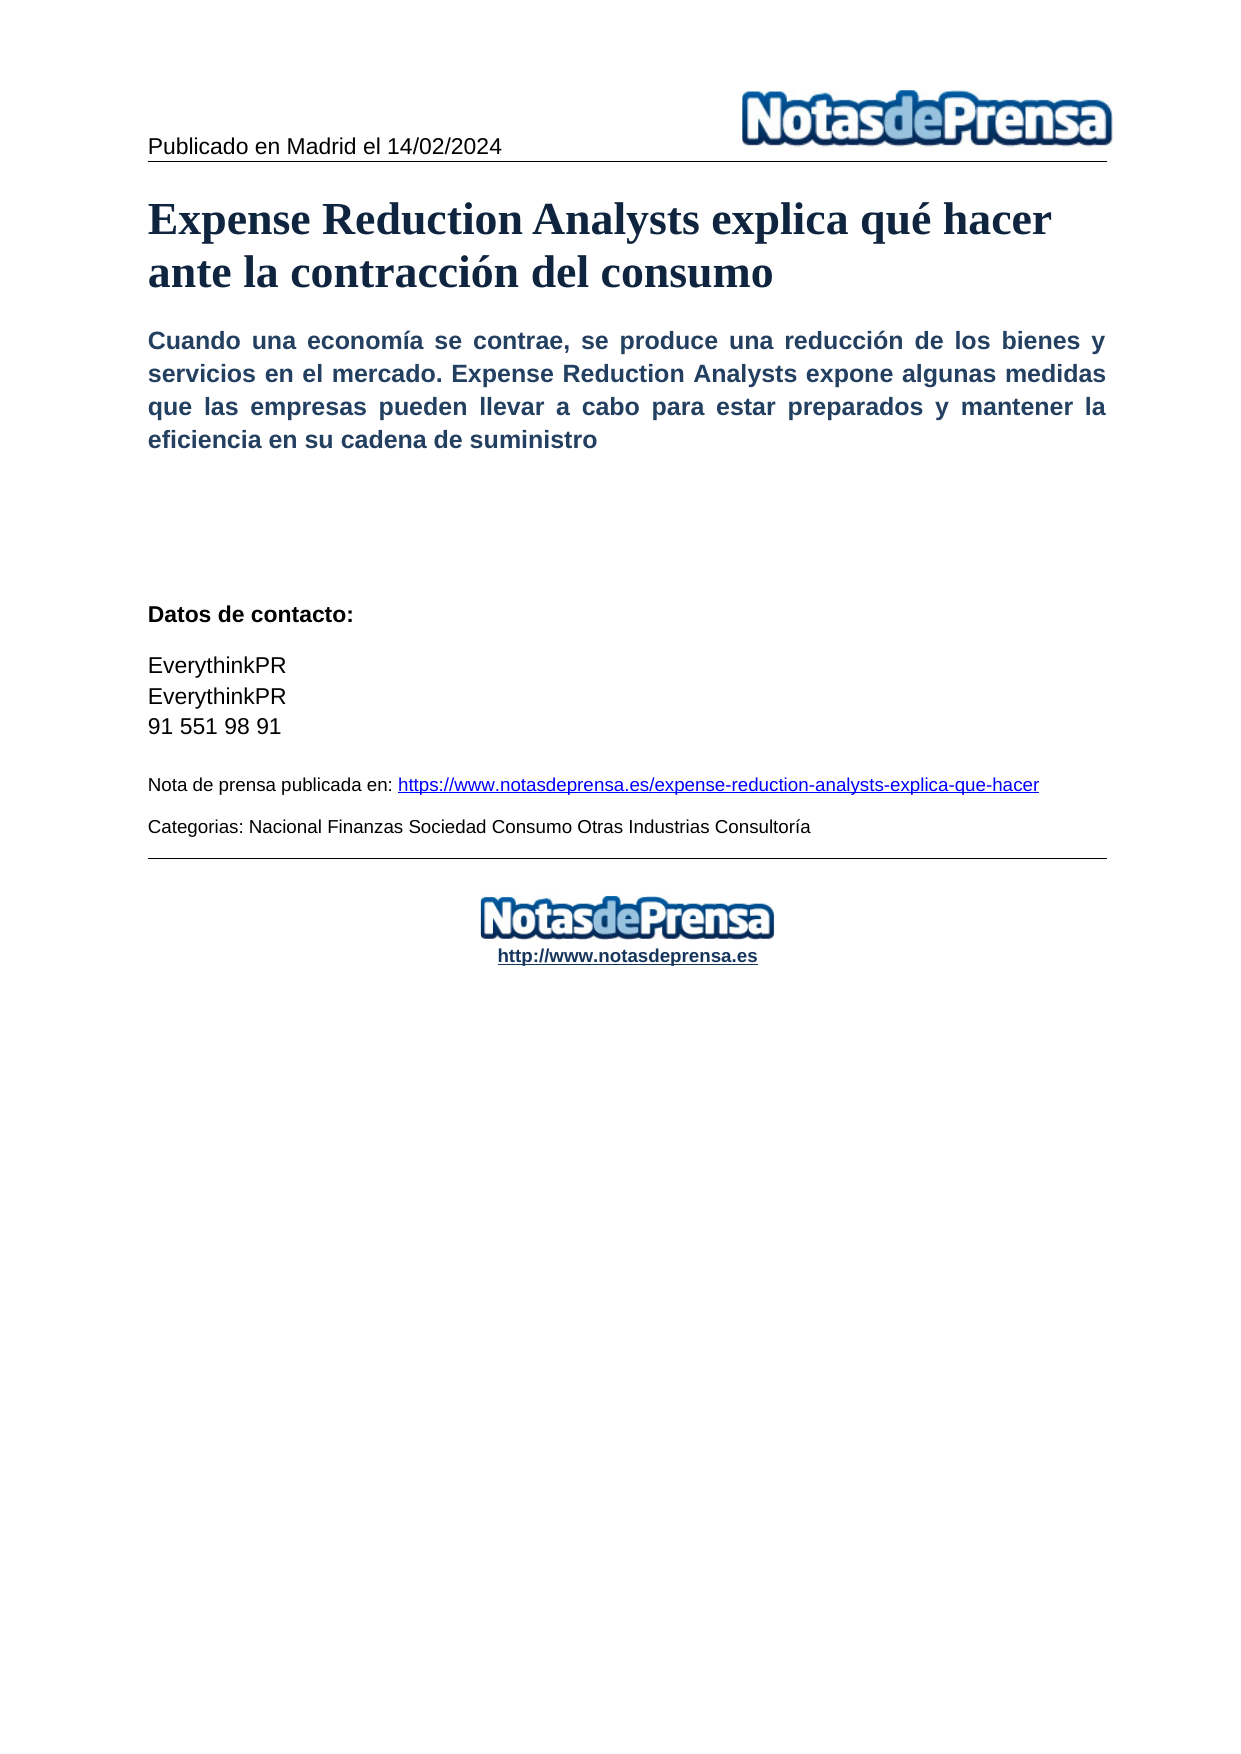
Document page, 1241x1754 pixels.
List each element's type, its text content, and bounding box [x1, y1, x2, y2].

text Datos de contacto: [148, 601, 1107, 628]
picture [742, 90, 1113, 148]
text Nota de prensa publicada en: https://www.notasdeprensa.es/expense-reduction-analysts-explica-que-hacer [148, 773, 1107, 795]
picture [480, 895, 775, 941]
text EverythinkPR [148, 652, 1063, 679]
text Publicado en Madrid el 14/02/2024 [148, 133, 1107, 161]
text EverythinkPR [148, 683, 1063, 709]
subtitle Cuando una economía se contrae, se produce una reducción de los bienes y servicios en el mercado. Expense Reduction Analysts expone algunas medidas que las empresas pueden llevar a cabo para estar preparados y mantener la eficiencia en su cadena de suministro [148, 326, 1107, 454]
text http://www.notasdeprensa.es [148, 945, 1107, 967]
text 91 551 98 91 [148, 713, 1063, 739]
subtitle Expense Reduction Analysts explica qué hacer ante la contracción del consumo [148, 192, 1107, 297]
text Categorias: Nacional Finanzas Sociedad Consumo Otras Industrias Consultoría [148, 816, 1107, 837]
